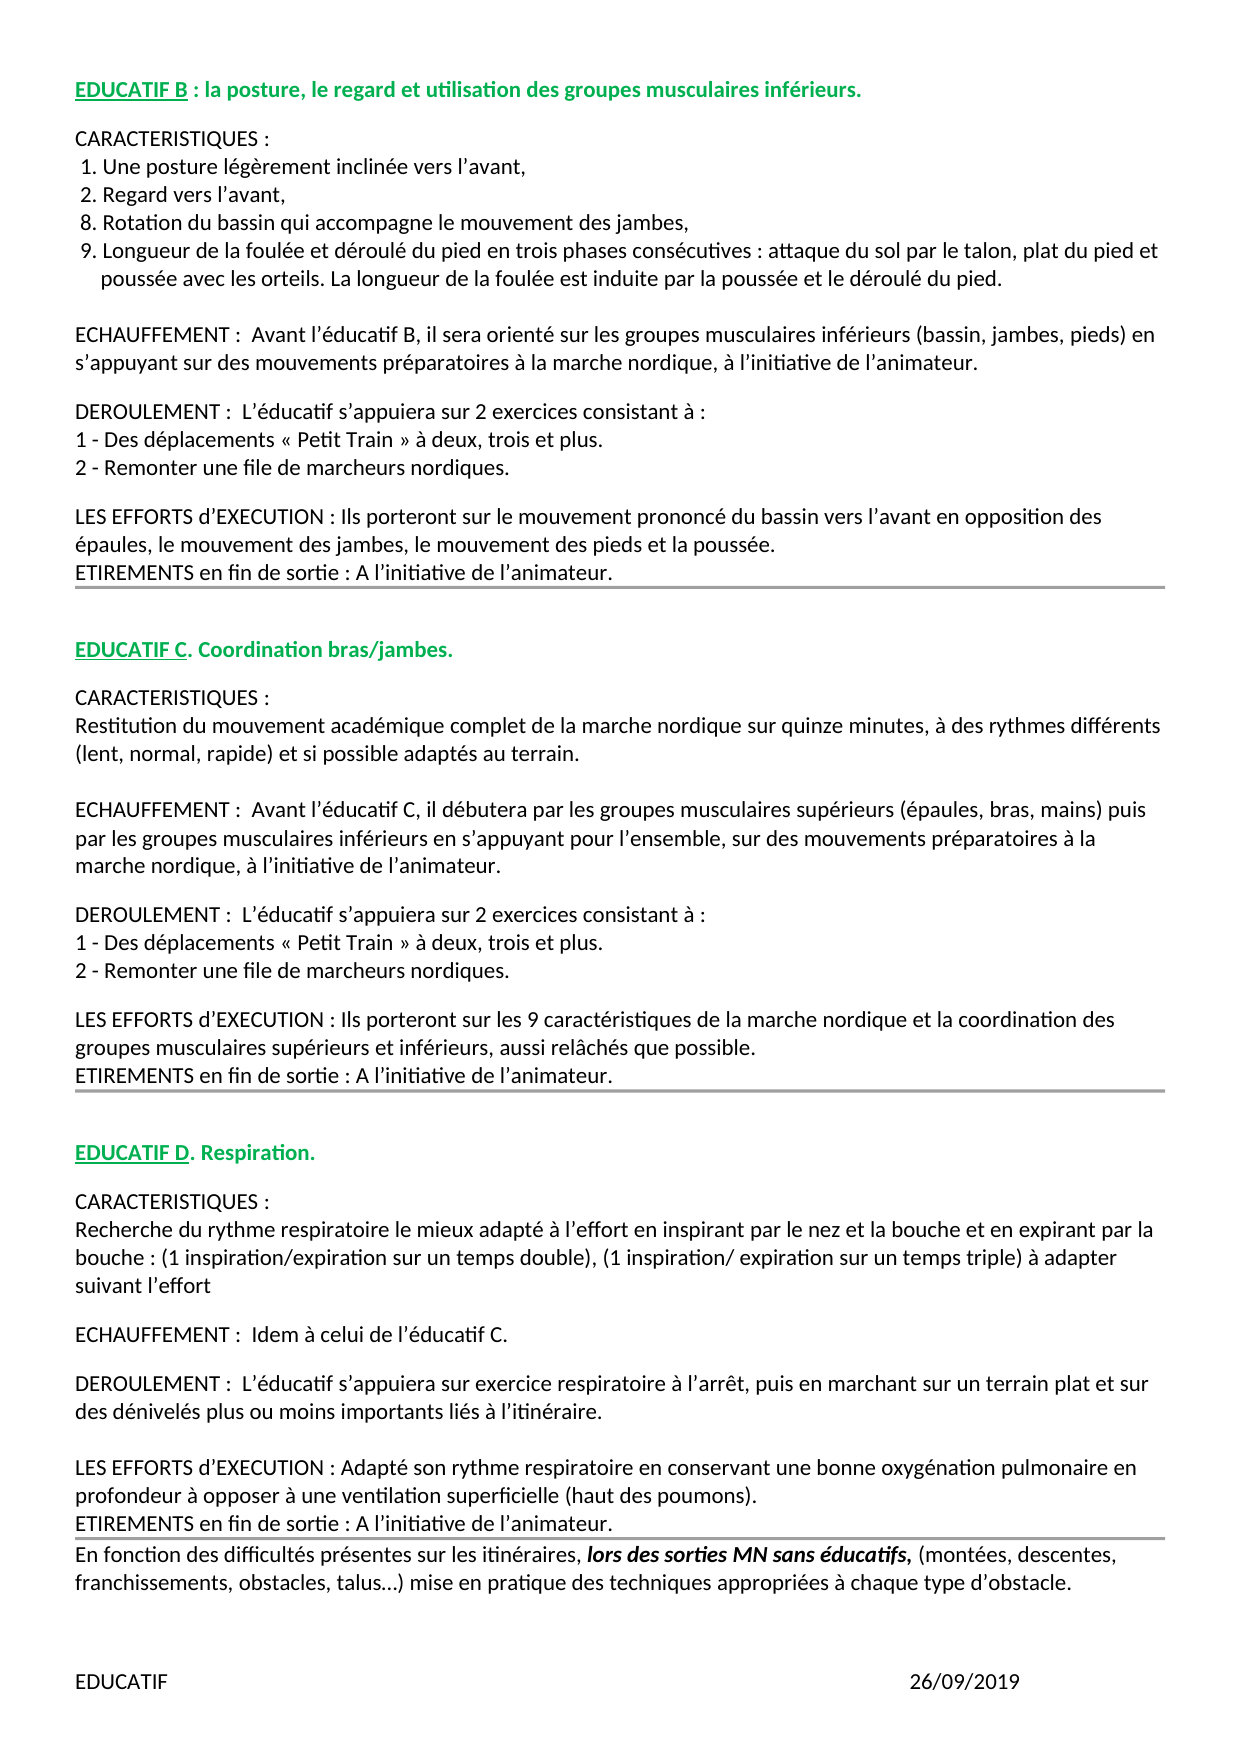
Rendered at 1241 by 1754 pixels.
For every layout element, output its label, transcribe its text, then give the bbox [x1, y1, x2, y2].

text 2 - Remonter une file de marcheurs nordiques. [75, 957, 1165, 984]
text Restitution du mouvement académique complet de la marche nordique sur quinze minutes, à des rythmes différents (lent, normal, rapide) et si possible adaptés au terrain. [75, 712, 1165, 768]
text EDUCATIF D. Respiration. [75, 1138, 1165, 1166]
text 1 - Des déplacements « Petit Train » à deux, trois et plus. [75, 928, 1165, 957]
text 2. Regard vers l’avant, [80, 180, 1165, 208]
text CARACTERISTIQUES : [75, 1187, 1165, 1215]
text ETIREMENTS en fin de sortie : A l’initiative de l’animateur. [75, 1509, 1165, 1537]
text LES EFFORTS d’EXECUTION : Ils porteront sur le mouvement prononcé du bassin vers l’avant en opposition des épaules, le mouvement des jambes, le mouvement des pieds et la poussée. [75, 502, 1165, 558]
text Recherche du rythme respiratoire le mieux adapté à l’effort en inspirant par le nez et la bouche et en expirant par la bouche : (1 inspiration/expiration sur un temps double), (1 inspiration/ expiration sur un temps triple) à adapter suivant l’effort [75, 1215, 1165, 1299]
text En fonction des difficultés présentes sur les itinéraires, lors des sorties MN sans éducatifs, (montées, descentes, franchissements, obstacles, talus…) mise en pratique des techniques appropriées à chaque type d’obstacle. [75, 1541, 1165, 1596]
text DEROULEMENT : L’éducatif s’appuiera sur exercice respiratoire à l’arrêt, puis en marchant sur un terrain plat et sur des dénivelés plus ou moins importants liés à l’itinéraire. [75, 1369, 1165, 1425]
text ECHAUFFEMENT : Idem à celui de l’éducatif C. [75, 1320, 1165, 1348]
text ECHAUFFEMENT : Avant l’éducatif C, il débutera par les groupes musculaires supérieurs (épaules, bras, mains) puis par les groupes musculaires inférieurs en s’appuyant pour l’ensemble, sur des mouvements préparatoires à la marche nordique, à l’initiative de l’animateur. [75, 796, 1165, 880]
text EDUCATIF B : la posture, le regard et utilisation des groupes musculaires inférieurs. [75, 75, 1165, 103]
text 8. Rotation du bassin qui accompagne le mouvement des jambes, [80, 208, 1165, 236]
text 2 - Remonter une file de marcheurs nordiques. [75, 453, 1165, 481]
text 1 - Des déplacements « Petit Train » à deux, trois et plus. [75, 425, 1165, 453]
text ECHAUFFEMENT : Avant l’éducatif B, il sera orienté sur les groupes musculaires inférieurs (bassin, jambes, pieds) en s’appuyant sur des mouvements préparatoires à la marche nordique, à l’initiative de l’animateur. [75, 320, 1165, 376]
text DEROULEMENT : L’éducatif s’appuiera sur 2 exercices consistant à : [75, 901, 1165, 928]
text ETIREMENTS en fin de sortie : A l’initiative de l’animateur. [75, 558, 1165, 585]
text ETIREMENTS en fin de sortie : A l’initiative de l’animateur. [75, 1061, 1165, 1089]
text 1. Une posture légèrement inclinée vers l’avant, [80, 152, 1165, 180]
text CARACTERISTIQUES : [75, 683, 1165, 712]
text poussée avec les orteils. La longueur de la foulée est induite par la poussée et le déroulé du pied. [80, 264, 1165, 292]
text LES EFFORTS d’EXECUTION : Ils porteront sur les 9 caractéristiques de la marche nordique et la coordination des groupes musculaires supérieurs et inférieurs, aussi relâchés que possible. [75, 1005, 1165, 1061]
text CARACTERISTIQUES : [75, 124, 1165, 152]
text 9. Longueur de la foulée et déroulé du pied en trois phases consécutives : attaque du sol par le talon, plat du pied et [80, 236, 1165, 264]
text LES EFFORTS d’EXECUTION : Adapté son rythme respiratoire en conservant une bonne oxygénation pulmonaire en profondeur à opposer à une ventilation superficielle (haut des poumons). [75, 1453, 1165, 1509]
text EDUCATIF C. Coordination bras/jambes. [75, 635, 1165, 663]
text DEROULEMENT : L’éducatif s’appuiera sur 2 exercices consistant à : [75, 397, 1165, 425]
